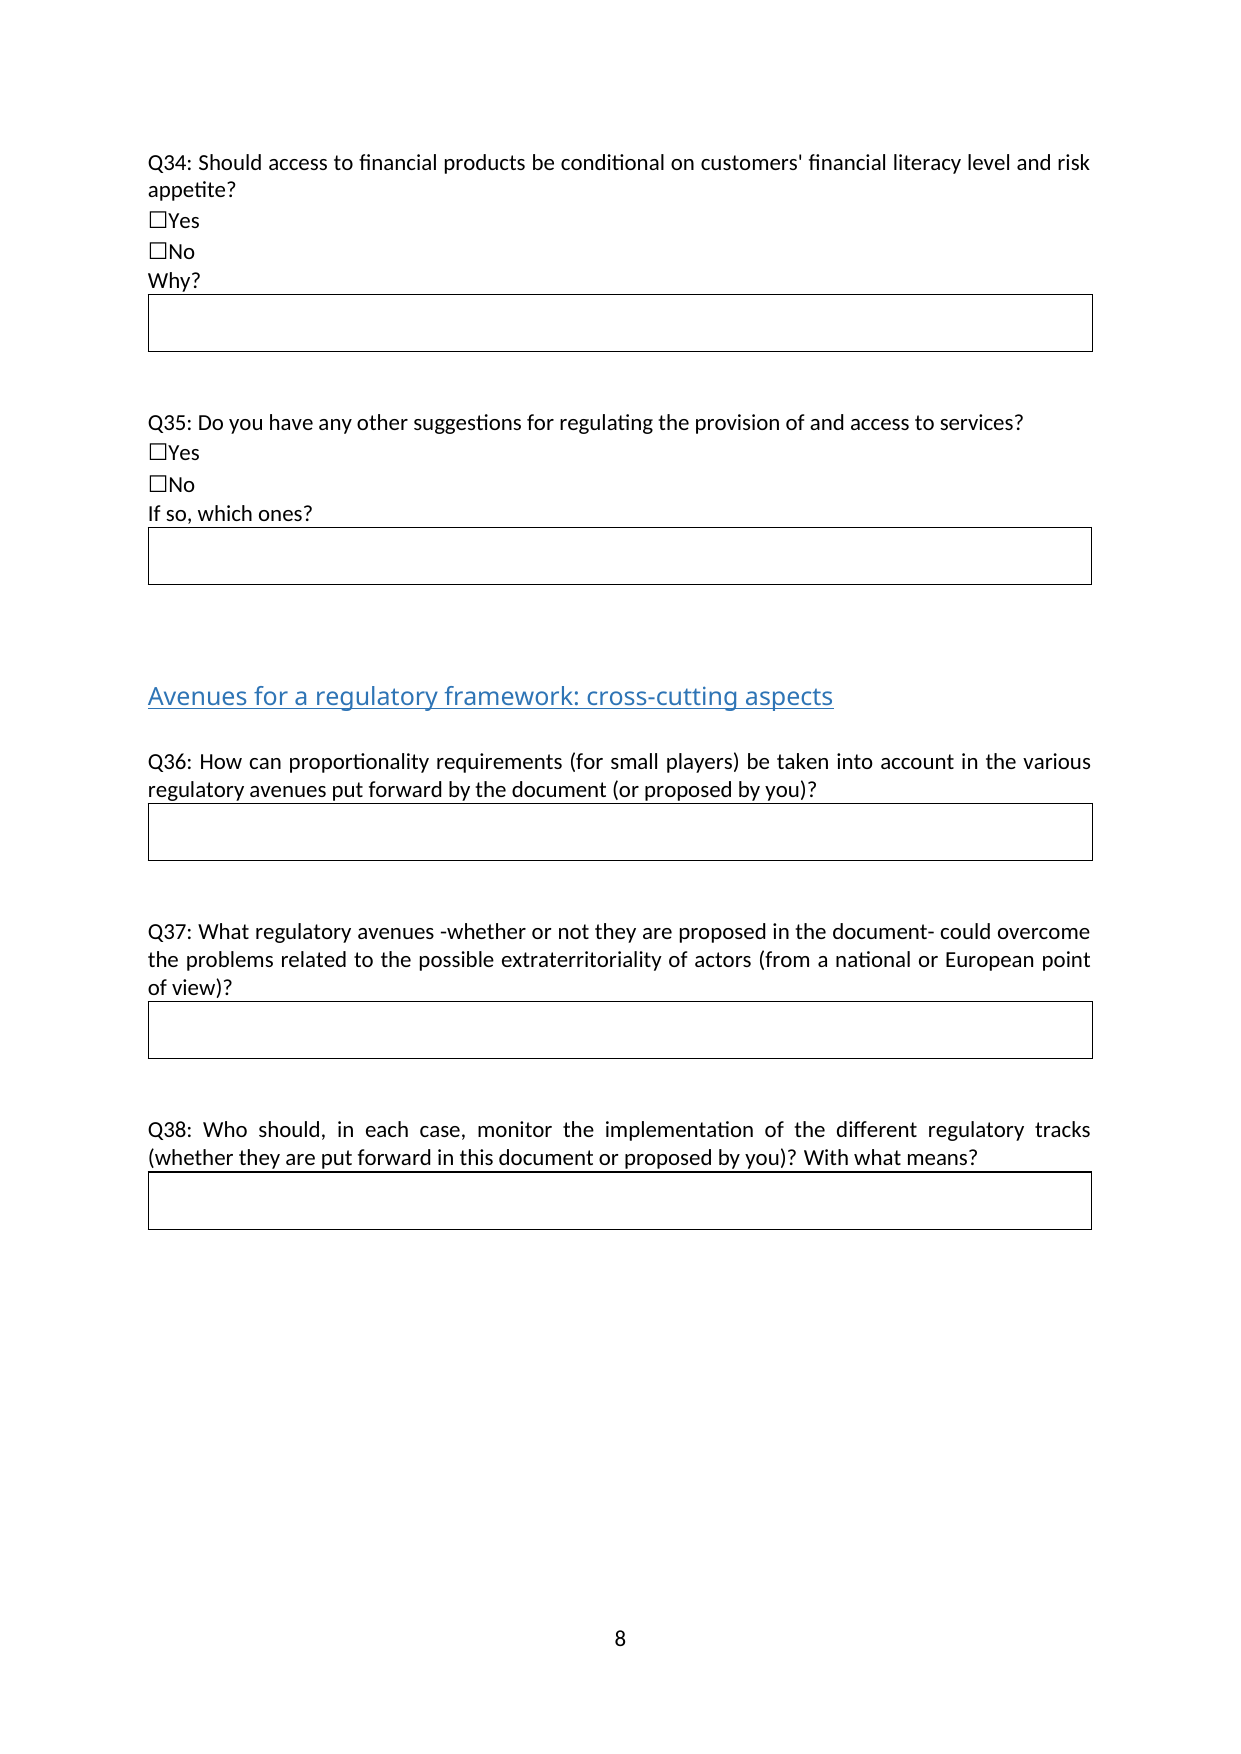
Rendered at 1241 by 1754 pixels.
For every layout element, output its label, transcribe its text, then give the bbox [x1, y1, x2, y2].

text Q37: What regulatory avenues -whether or not they are proposed in the document- could overcome the problems related to the possible extraterritoriality of actors (from a national or European point of view)? [148, 917, 1093, 1001]
text Avenues for a regulatory framework: cross-cutting aspects [148, 679, 1093, 713]
text Q34: Should access to financial products be conditional on customers' financial literacy level and risk appetite? [148, 148, 1093, 204]
text Q38: Who should, in each case, monitor the implementation of the different regulatory tracks (whether they are put forward in this document or proposed by you)? With what means? [148, 1115, 1093, 1171]
table_header [149, 1173, 1091, 1228]
text If so, which ones? [148, 499, 1093, 527]
text Q36: How can proportionality requirements (for small players) be taken into account in the various regulatory avenues put forward by the document (or proposed by you)? [148, 747, 1093, 803]
table_header [149, 1002, 1092, 1058]
text Yes [148, 436, 1093, 468]
table_header [149, 528, 1091, 584]
text Why? [148, 266, 1093, 294]
text Q35: Do you have any other suggestions for regulating the provision of and access to services? [148, 408, 1093, 436]
text No [148, 235, 1093, 266]
text Yes [148, 204, 1093, 235]
text No [148, 468, 1093, 499]
table_header [149, 295, 1092, 351]
table_header [149, 804, 1092, 860]
